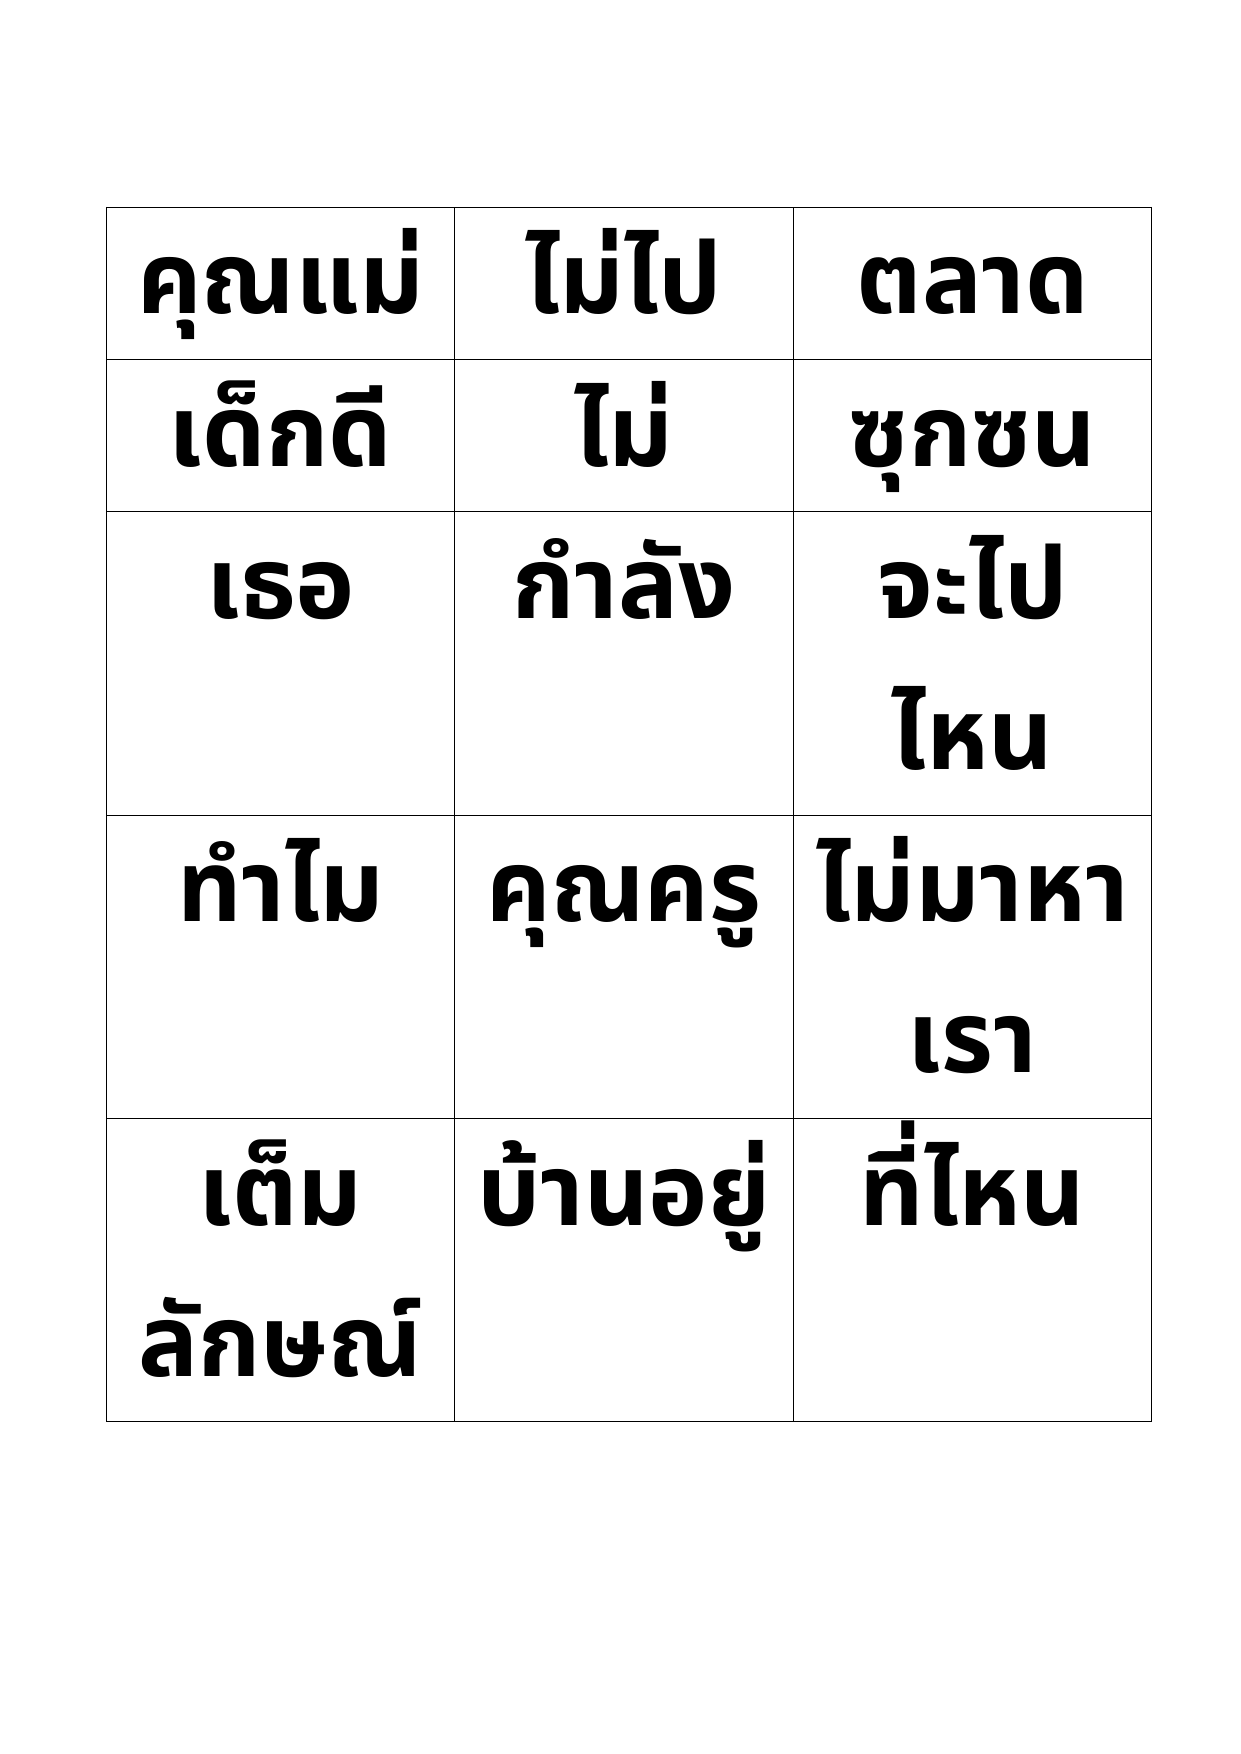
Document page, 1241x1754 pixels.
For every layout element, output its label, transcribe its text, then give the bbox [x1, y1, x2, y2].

table_cell ไม่มาหาเรา [794, 816, 1151, 1118]
table_cell คุณแม่ [107, 208, 454, 359]
table_cell กำลัง [455, 512, 793, 814]
table_cell ทำไม [107, 816, 454, 1118]
table_cell คุณครู [455, 816, 793, 1118]
table_cell ไม่ไป [455, 208, 793, 359]
table_cell เธอ [107, 512, 454, 814]
table_cell บ้านอยู่ [455, 1119, 793, 1421]
table_cell ที่ไหน [794, 1119, 1151, 1421]
table_cell เต็มลักษณ์ [107, 1119, 454, 1421]
table_cell ซุกซน [794, 360, 1151, 511]
table_cell เด็กดี [107, 360, 454, 511]
table_cell ไม่ [455, 360, 793, 511]
table_cell จะไปไหน [794, 512, 1151, 814]
table_cell ตลาด [794, 208, 1151, 359]
